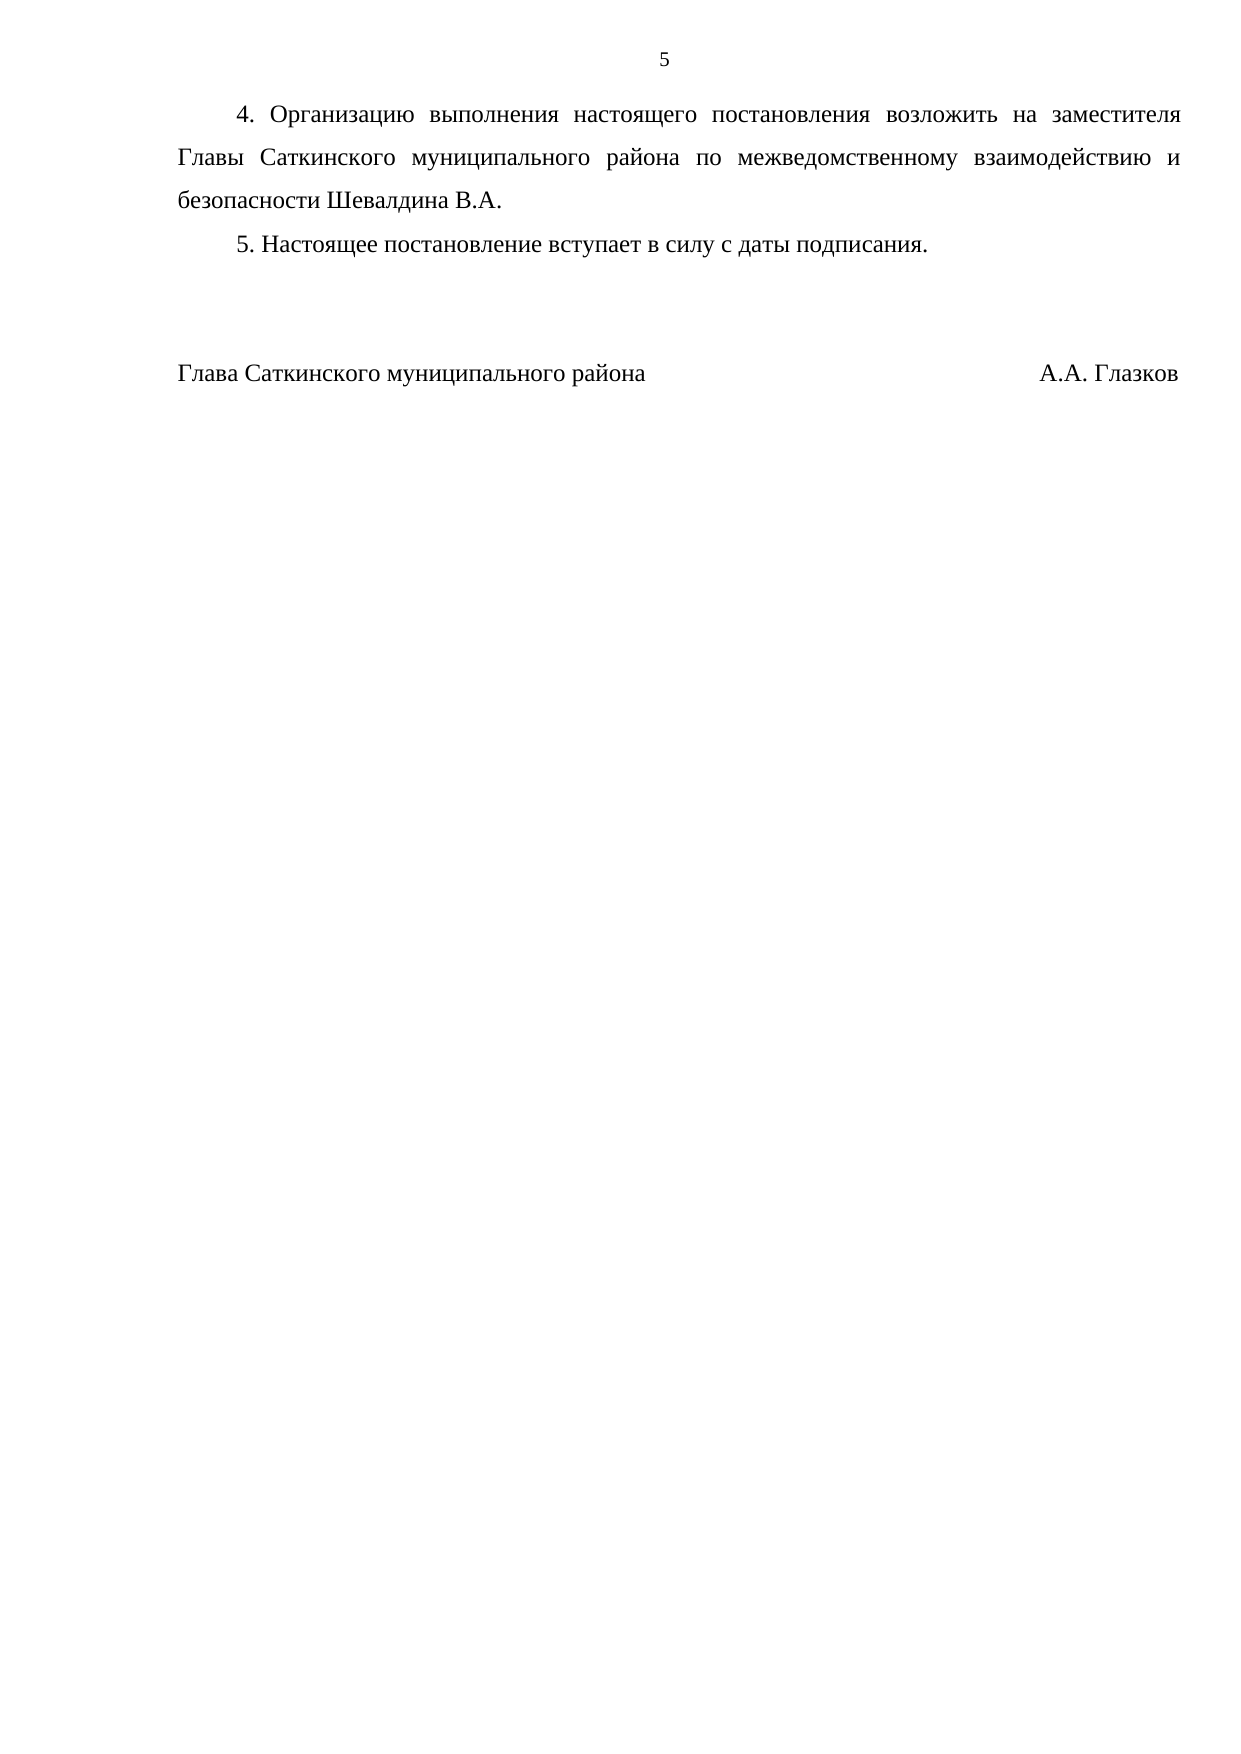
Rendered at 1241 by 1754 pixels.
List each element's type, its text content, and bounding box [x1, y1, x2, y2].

text Глава Саткинского муниципального района А.А. Глазков [177, 358, 1181, 387]
list 4. Организацию выполнения настоящего постановления возложить на заместителя Главы Саткинского муниципального района по межведомственному взаимодействию и безопасности Шевалдина В.А. [177, 99, 1181, 214]
list 5. Настоящее постановление вступает в силу с даты подписания. [177, 229, 1181, 257]
